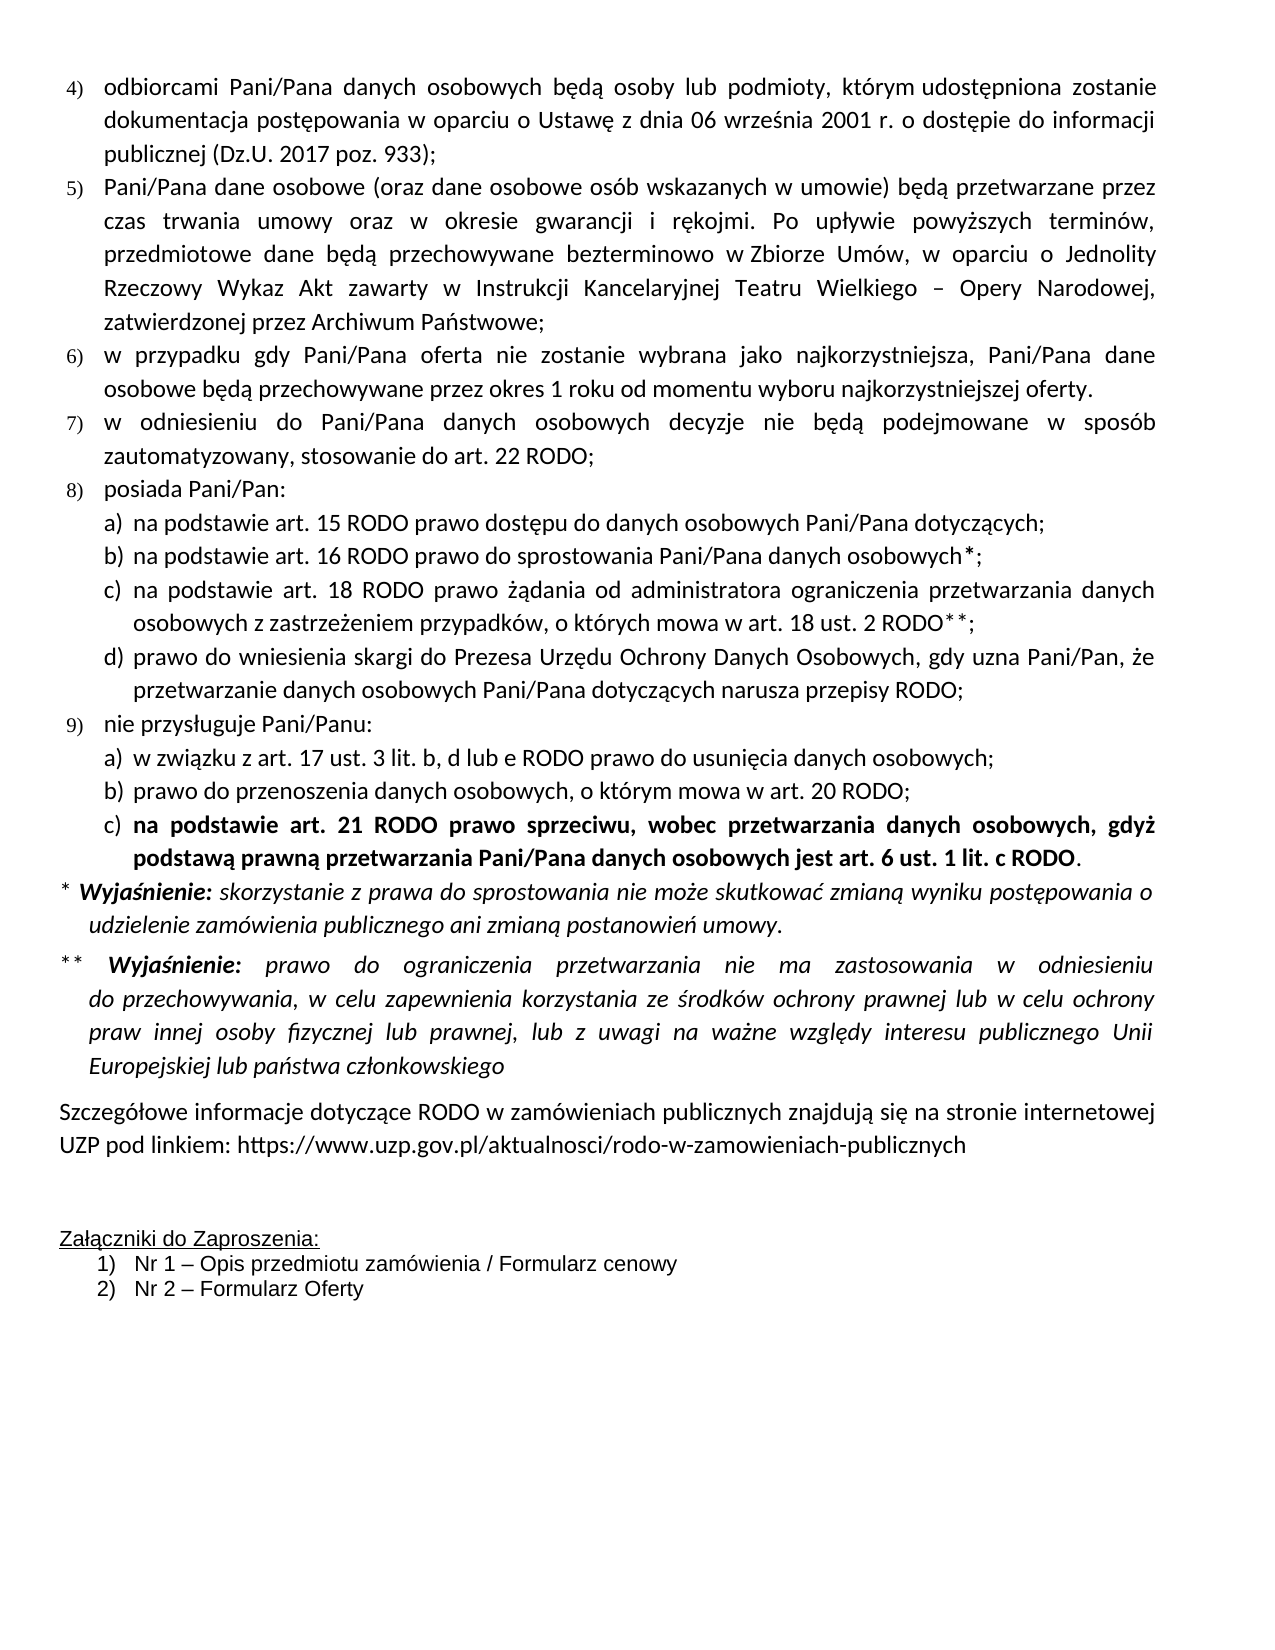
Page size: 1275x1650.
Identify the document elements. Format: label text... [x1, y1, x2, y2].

list posiada Pani/Pan: [66, 473, 1157, 504]
list nie przysługuje Pani/Panu: [66, 708, 1157, 739]
list odbiorcami Pani/Pana danych osobowych będą osoby lub podmioty, którym udostępniona zostanie dokumentacja postępowania w oparciu o Ustawę z dnia 06 września 2001 r. o dostępie do informacji publicznej (Dz.U. 2017 poz. 933); [66, 71, 1157, 168]
text * Wyjaśnienie: skorzystanie z prawa do sprostowania nie może skutkować zmianą wyniku postępowania o udzielenie zamówienia publicznego ani zmianą postanowień umowy. [59, 876, 1157, 940]
list prawo do przenoszenia danych osobowych, o którym mowa w art. 20 RODO; [103, 775, 1157, 806]
list prawo do wniesienia skargi do Prezesa Urzędu Ochrony Danych Osobowych, gdy uzna Pani/Pan, że przetwarzanie danych osobowych Pani/Pana dotyczących narusza przepisy RODO; [103, 641, 1157, 705]
list w związku z art. 17 ust. 3 lit. b, d lub e RODO prawo do usunięcia danych osobowych; [103, 742, 1157, 772]
list Nr 1 – Opis przedmiotu zamówienia / Formularz cenowy [97, 1251, 1157, 1276]
text Szczegółowe informacje dotyczące RODO w zamówieniach publicznych znajdują się na stronie internetowej UZP pod linkiem: https://www.uzp.gov.pl/aktualnosci/rodo-w-zamowieniach-publicznych [59, 1096, 1157, 1160]
list w przypadku gdy Pani/Pana oferta nie zostanie wybrana jako najkorzystniejsza, Pani/Pana dane osobowe będą przechowywane przez okres 1 roku od momentu wyboru najkorzystniejszej oferty. [66, 339, 1157, 403]
list na podstawie art. 15 RODO prawo dostępu do danych osobowych Pani/Pana dotyczących; [103, 507, 1157, 537]
text Załączniki do Zaproszenia: [59, 1226, 1157, 1251]
list na podstawie art. 16 RODO prawo do sprostowania Pani/Pana danych osobowych*; [103, 540, 1157, 571]
list Nr 2 – Formularz Oferty [97, 1276, 1157, 1301]
list na podstawie art. 21 RODO prawo sprzeciwu, wobec przetwarzania danych osobowych, gdyż podstawą prawną przetwarzania Pani/Pana danych osobowych jest art. 6 ust. 1 lit. c RODO. [103, 809, 1157, 873]
text ** Wyjaśnienie: prawo do ograniczenia przetwarzania nie ma zastosowania w odniesieniu do przechowywania, w celu zapewnienia korzystania ze środków ochrony prawnej lub w celu ochrony praw innej osoby fizycznej lub prawnej, lub z uwagi na ważne względy interesu publicznego Unii Europejskiej lub państwa członkowskiego [59, 949, 1157, 1080]
list na podstawie art. 18 RODO prawo żądania od administratora ograniczenia przetwarzania danych osobowych z zastrzeżeniem przypadków, o których mowa w art. 18 ust. 2 RODO**; [103, 574, 1157, 638]
list Pani/Pana dane osobowe (oraz dane osobowe osób wskazanych w umowie) będą przetwarzane przez czas trwania umowy oraz w okresie gwarancji i rękojmi. Po upływie powyższych terminów, przedmiotowe dane będą przechowywane bezterminowo w Zbiorze Umów, w oparciu o Jednolity Rzeczowy Wykaz Akt zawarty w Instrukcji Kancelaryjnej Teatru Wielkiego – Opery Narodowej, zatwierdzonej przez Archiwum Państwowe; [66, 171, 1157, 336]
list w odniesieniu do Pani/Pana danych osobowych decyzje nie będą podejmowane w sposób zautomatyzowany, stosowanie do art. 22 RODO; [66, 406, 1157, 470]
